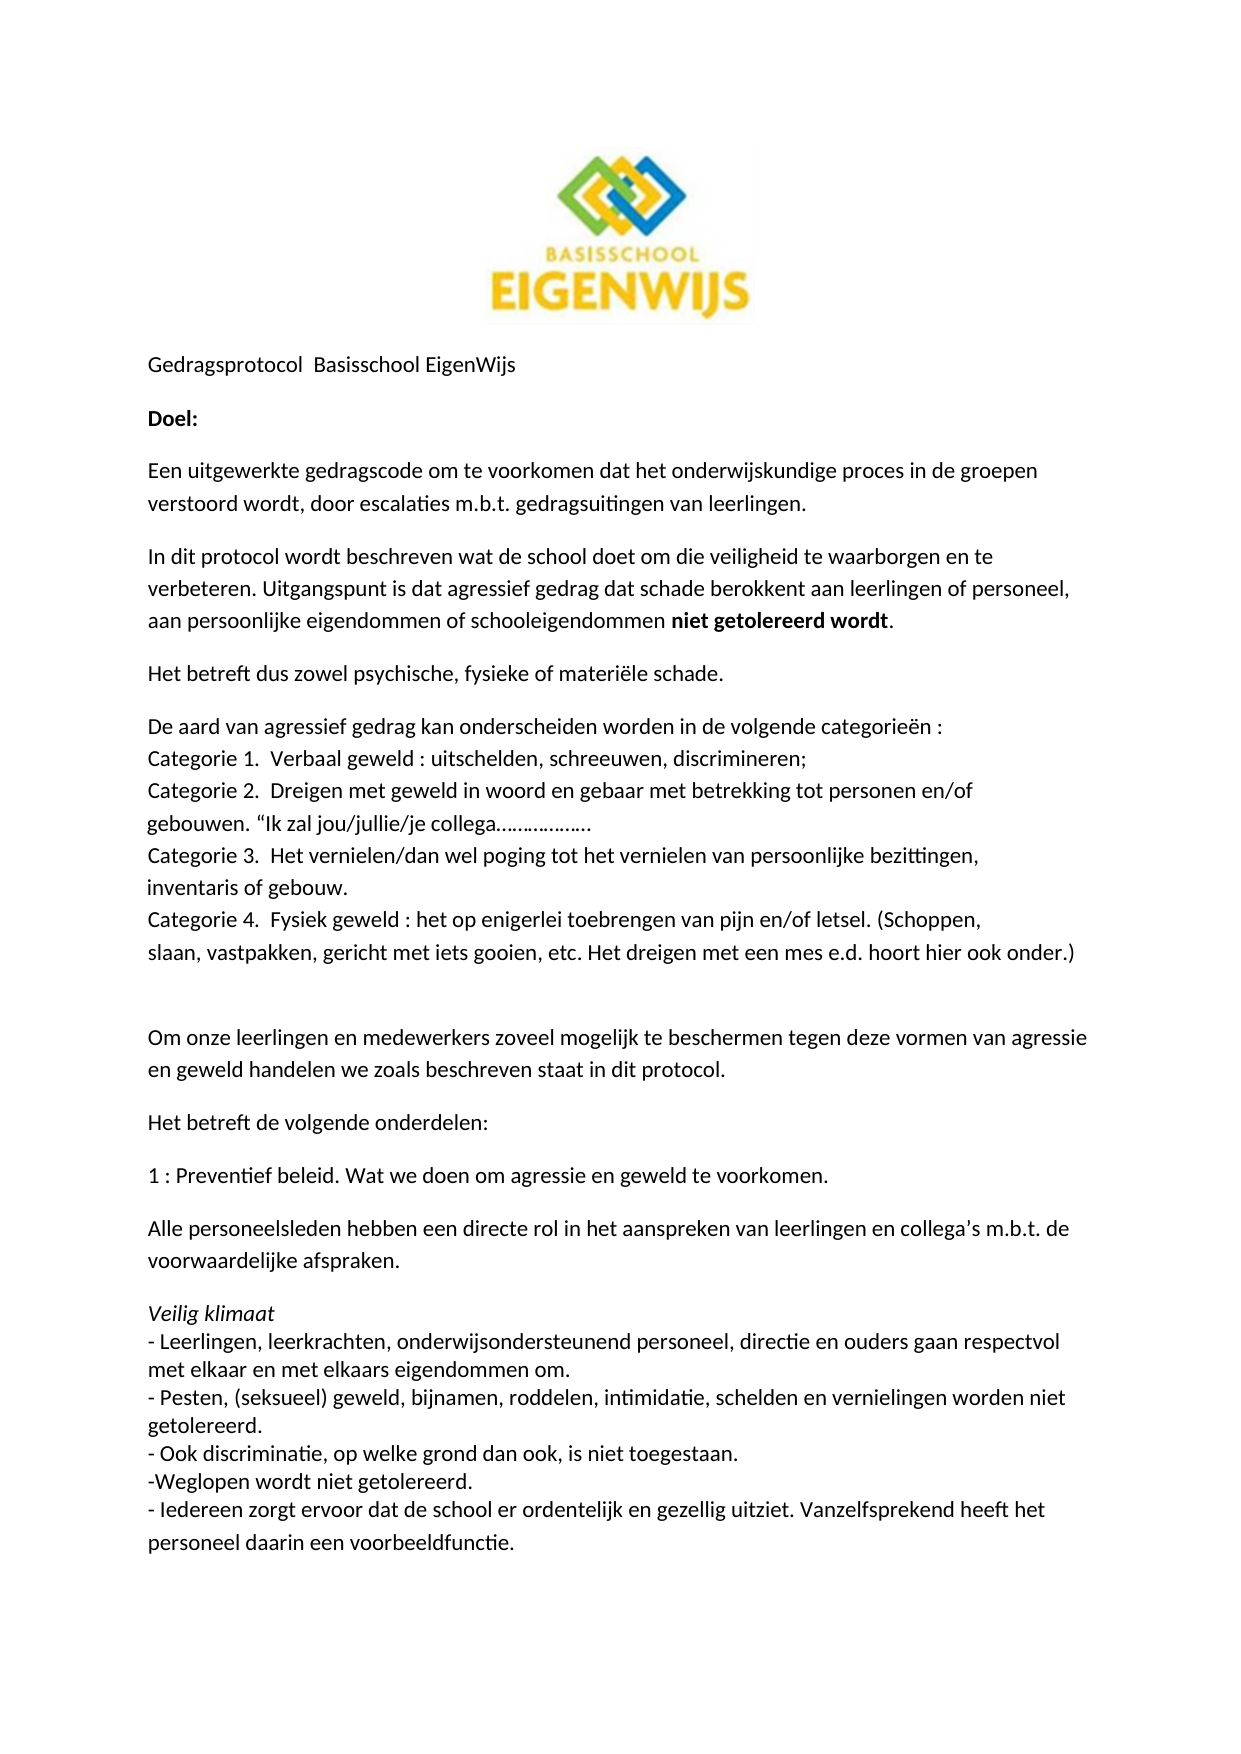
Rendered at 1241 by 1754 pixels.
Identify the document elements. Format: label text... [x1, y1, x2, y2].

text slaan, vastpakken, gericht met iets gooien, etc. Het dreigen met een mes e.d. hoort hier ook onder.) [59, 938, 1093, 966]
picture [485, 147, 755, 326]
text -Weglopen wordt niet getolereerd. [148, 1467, 1093, 1495]
text Veilig klimaat - Leerlingen, leerkrachten, onderwijsondersteunend personeel, directie en ouders gaan respectvol met elkaar en met elkaars eigendommen om. - Pesten, (seksueel) geweld, bijnamen, roddelen, intimidatie, schelden en vernielingen worden niet getolereerd. - Ook discriminatie, op welke grond dan ook, is niet toegestaan. [148, 1299, 1093, 1467]
text Een uitgewerkte gedragscode om te voorkomen dat het onderwijskundige proces in de groepen verstoord wordt, door escalaties m.b.t. gedragsuitingen van leerlingen. [148, 457, 1093, 517]
text Doel: [148, 404, 1093, 432]
text 1 : Preventief beleid. Wat we doen om agressie en geweld te voorkomen. [148, 1161, 1093, 1189]
text Gedragsprotocol Basisschool EigenWijs [148, 351, 1093, 379]
text gebouwen. “Ik zal jou/jullie/je collega……………… [59, 809, 1093, 837]
text In dit protocol wordt beschreven wat de school doet om die veiligheid te waarborgen en te verbeteren. Uitgangspunt is dat agressief gedrag dat schade berokkent aan leerlingen of personeel, aan persoonlijke eigendommen of schooleigendommen niet getolereerd wordt. [148, 542, 1093, 634]
text Het betreft de volgende onderdelen: [59, 1108, 1093, 1136]
text De aard van agressief gedrag kan onderscheiden worden in de volgende categorieën : [59, 712, 1093, 740]
text - Iedereen zorgt ervoor dat de school er ordentelijk en gezellig uitziet. Vanzelfsprekend heeft het personeel daarin een voorbeeldfunctie. [148, 1495, 1093, 1588]
text Categorie 4. Fysiek geweld : het op enigerlei toebrengen van pijn en/of letsel. (Schoppen, [59, 905, 1093, 933]
text Categorie 2. Dreigen met geweld in woord en gebaar met betrekking tot personen en/of [59, 777, 1093, 805]
text Om onze leerlingen en medewerkers zoveel mogelijk te beschermen tegen deze vormen van agressie en geweld handelen we zoals beschreven staat in dit protocol. [148, 1023, 1093, 1083]
text Alle personeelsleden hebben een directe rol in het aanspreken van leerlingen en collega’s m.b.t. de voorwaardelijke afspraken. [148, 1214, 1093, 1274]
text Categorie 1. Verbaal geweld : uitschelden, schreeuwen, discrimineren; [59, 744, 1093, 772]
text Het betreft dus zowel psychische, fysieke of materiële schade. [59, 659, 1093, 687]
text inventaris of gebouw. [59, 873, 1093, 901]
text Categorie 3. Het vernielen/dan wel poging tot het vernielen van persoonlijke bezittingen, [59, 841, 1093, 869]
